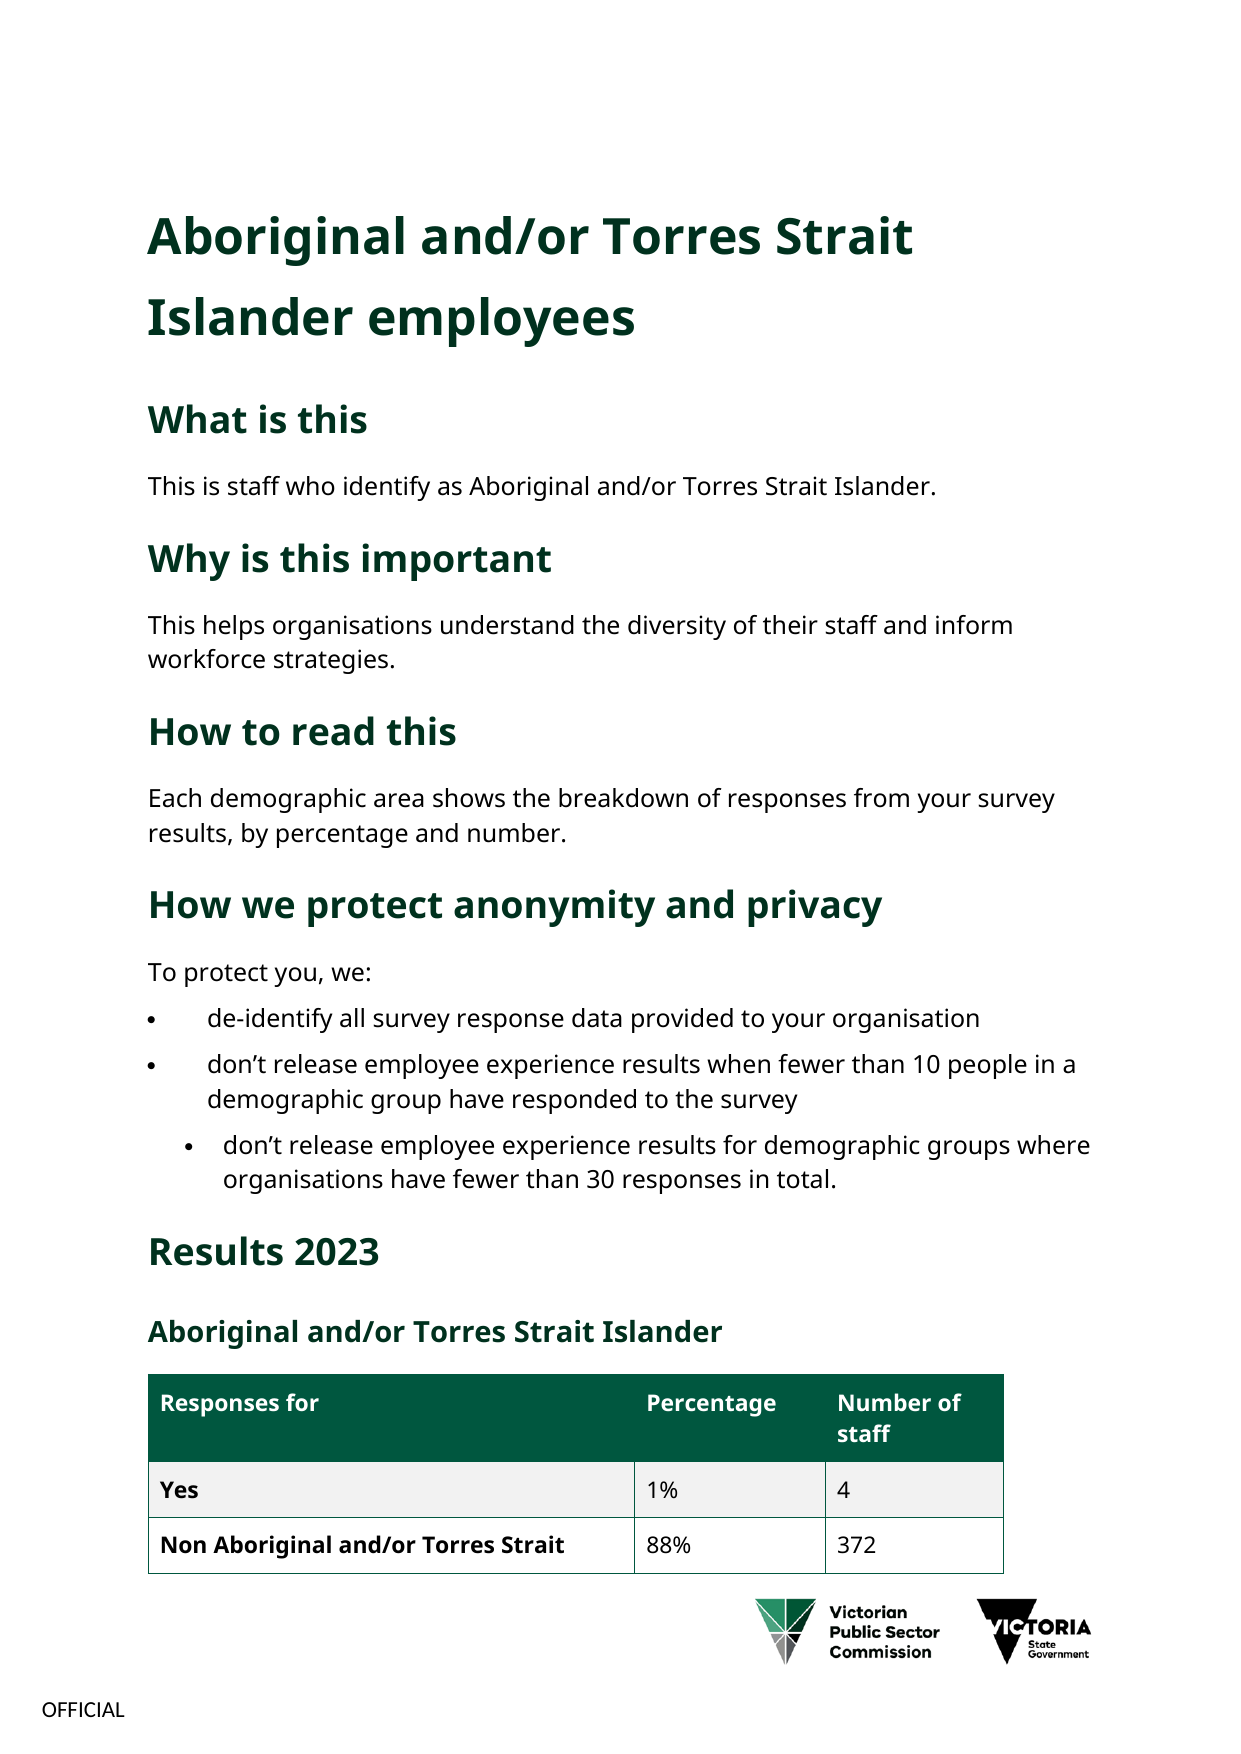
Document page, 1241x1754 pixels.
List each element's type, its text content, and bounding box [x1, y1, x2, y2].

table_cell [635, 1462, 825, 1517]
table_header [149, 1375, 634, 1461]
subtitle Results 2023 [148, 1225, 1092, 1276]
subtitle What is this [148, 393, 1092, 444]
subtitle Why is this important [148, 532, 1092, 583]
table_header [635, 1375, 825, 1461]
picture [754, 1598, 1093, 1666]
subtitle How to read this [148, 705, 1092, 756]
subtitle How we protect anonymity and privacy [148, 878, 1092, 929]
text Each demographic area shows the breakdown of responses from your survey results, by percentage and number. [148, 781, 1092, 849]
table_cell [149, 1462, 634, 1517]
list don’t release employee experience results when fewer than 10 people in a demographic group have responded to the survey [148, 1047, 1092, 1115]
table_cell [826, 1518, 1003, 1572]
text This is staff who identify as Aboriginal and/or Torres Strait Islander. [148, 469, 1092, 503]
list don’t release employee experience results for demographic groups where organisations have fewer than 30 responses in total. [185, 1128, 1092, 1196]
subtitle Aboriginal and/or Torres Strait Islander [148, 1311, 1092, 1351]
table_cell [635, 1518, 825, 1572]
text To protect you, we: [148, 954, 1092, 988]
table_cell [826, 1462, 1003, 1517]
subtitle Aboriginal and/or Torres Strait Islander employees [148, 201, 1092, 350]
text This helps organisations understand the diversity of their staff and inform workforce strategies. [148, 608, 1092, 676]
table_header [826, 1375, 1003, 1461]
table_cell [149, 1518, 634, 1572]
list de-identify all survey response data provided to your organisation [148, 1001, 1092, 1035]
